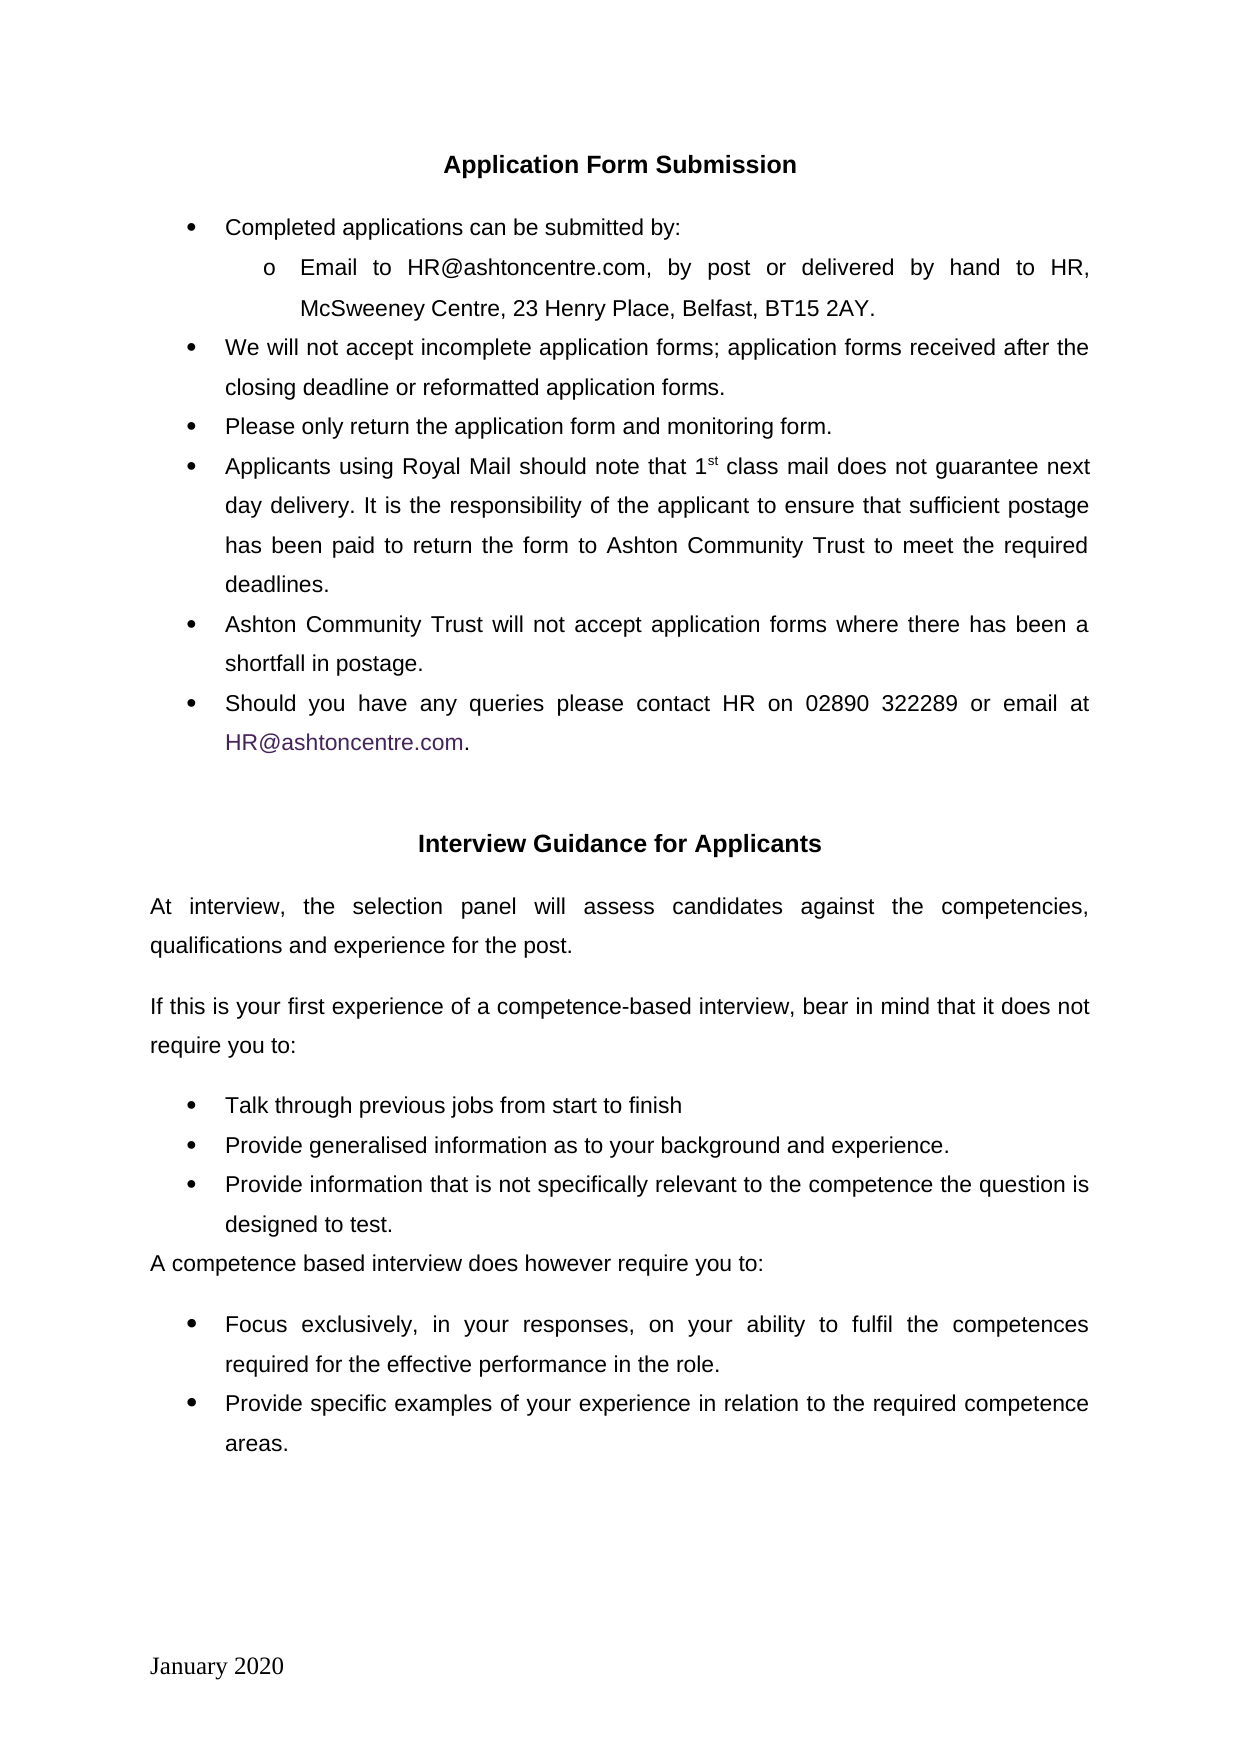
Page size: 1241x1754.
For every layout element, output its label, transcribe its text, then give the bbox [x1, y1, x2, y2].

list Applicants using Royal Mail should note that 1st class mail does not guarantee next day delivery. It is the responsibility of the applicant to ensure that sufficient postage has been paid to return the form to Ashton Community Trust to meet the required deadlines. [187, 453, 1090, 598]
list Provide information that is not specifically relevant to the competence the question is designed to test. [187, 1171, 1090, 1237]
list We will not accept incomplete application forms; application forms received after the closing deadline or reformatted application forms. [187, 334, 1090, 400]
list Provide specific examples of your experience in relation to the required competence areas. [187, 1390, 1090, 1457]
list Talk through previous jobs from start to finish [187, 1092, 1090, 1119]
list Focus exclusively, in your responses, on your ability to fulfil the competences required for the effective performance in the role. [187, 1311, 1090, 1377]
list Ashton Community Trust will not accept application forms where there has been a shortfall in postage. [187, 611, 1090, 677]
list Should you have any queries please contact HR on 02890 322289 or email at HR@ashtoncentre.com. [187, 690, 1090, 756]
text Application Form Submission [150, 150, 1090, 179]
text Interview Guidance for Applicants [150, 829, 1090, 858]
list Please only return the application form and monitoring form. [187, 413, 1090, 440]
list Provide generalised information as to your background and experience. [187, 1132, 1090, 1158]
text If this is your first experience of a competence-based interview, bear in mind that it does not require you to: [150, 993, 1090, 1058]
text At interview, the selection panel will assess candidates against the competencies, qualifications and experience for the post. [150, 893, 1090, 959]
list Email to HR@ashtoncentre.com, by post or delivered by hand to HR, McSweeney Centre, 23 Henry Place, Belfast, BT15 2AY. [262, 253, 1090, 321]
list Completed applications can be submitted by: [187, 214, 1090, 240]
text A competence based interview does however require you to: [150, 1250, 1090, 1277]
